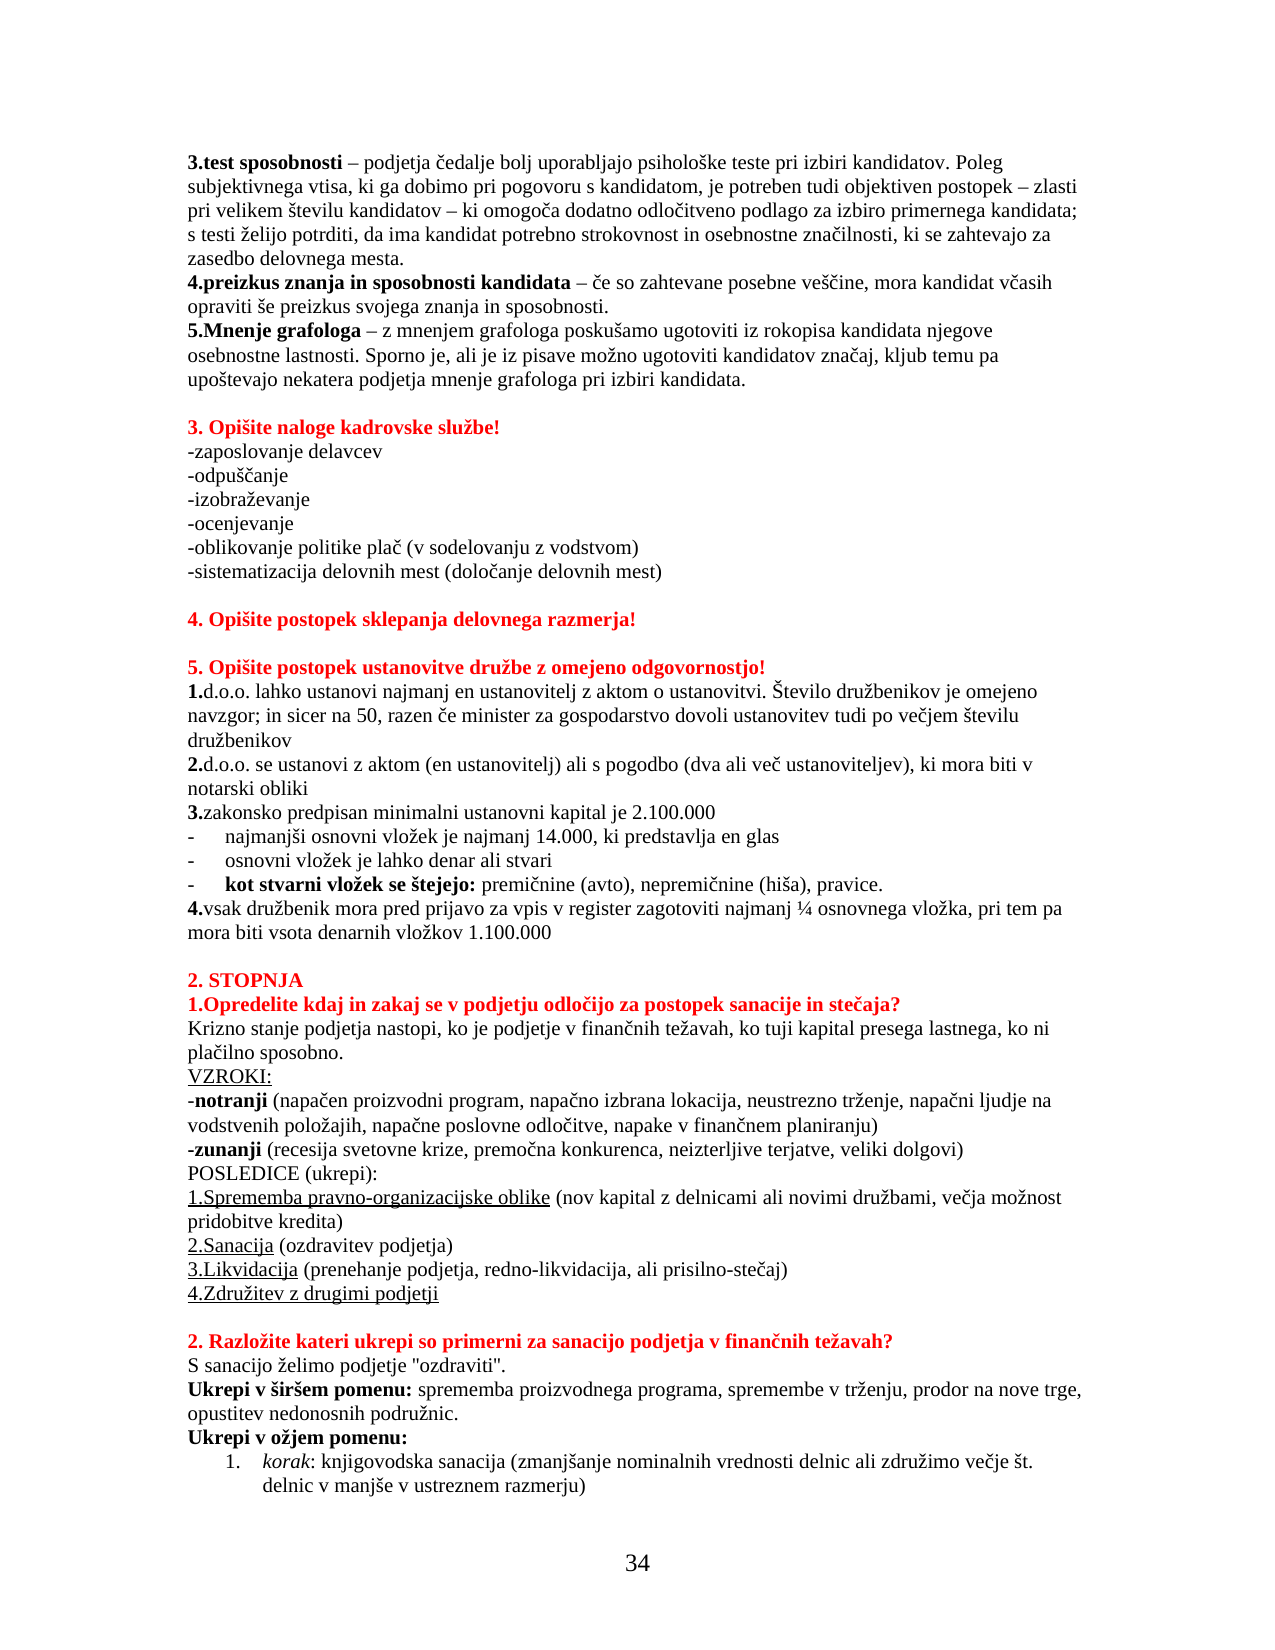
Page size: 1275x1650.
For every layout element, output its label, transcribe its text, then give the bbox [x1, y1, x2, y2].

text 1.d.o.o. lahko ustanovi najmanj en ustanovitelj z aktom o ustanovitvi. Število družbenikov je omejeno navzgor; in sicer na 50, razen če minister za gospodarstvo dovoli ustanovitev tudi po večjem številu družbenikov [187, 679, 1087, 752]
text -odpuščanje [187, 463, 1087, 487]
text 2. Razložite kateri ukrepi so primerni za sanacijo podjetja v finančnih težavah? [187, 1329, 1087, 1353]
text S sanacijo želimo podjetje ''ozdraviti''. [187, 1353, 1087, 1377]
text 2.Sanacija (ozdravitev podjetja) [187, 1233, 1087, 1257]
text 5.Mnenje grafologa – z mnenjem grafologa poskušamo ugotoviti iz rokopisa kandidata njegove osebnostne lastnosti. Sporno je, ali je iz pisave možno ugotoviti kandidatov značaj, kljub temu pa upoštevajo nekatera podjetja mnenje grafologa pri izbiri kandidata. [187, 318, 1087, 391]
text -izobraževanje [187, 487, 1087, 511]
text -sistematizacija delovnih mest (določanje delovnih mest) [187, 559, 1087, 583]
text -zaposlovanje delavcev [187, 439, 1087, 463]
text Krizno stanje podjetja nastopi, ko je podjetje v finančnih težavah, ko tuji kapital presega lastnega, ko ni plačilno sposobno. [187, 1016, 1087, 1064]
list kot stvarni vložek se štejejo: premičnine (avto), nepremičnine (hiša), pravice. [187, 872, 1087, 896]
text -notranji (napačen proizvodni program, napačno izbrana lokacija, neustrezno trženje, napačni ljudje na vodstvenih položajih, napačne poslovne odločitve, napake v finančnem planiranju) [187, 1088, 1087, 1137]
text -zunanji (recesija svetovne krize, premočna konkurenca, neizterljive terjatve, veliki dolgovi) [187, 1137, 1087, 1161]
text 3.test sposobnosti – podjetja čedalje bolj uporabljajo psihološke teste pri izbiri kandidatov. Poleg subjektivnega vtisa, ki ga dobimo pri pogovoru s kandidatom, je potreben tudi objektiven postopek – zlasti pri velikem številu kandidatov – ki omogoča dodatno odločitveno podlago za izbiro primernega kandidata; s testi želijo potrditi, da ima kandidat potrebno strokovnost in osebnostne značilnosti, ki se zahtevajo za zasedbo delovnega mesta. [187, 150, 1087, 270]
text 4.Združitev z drugimi podjetji [187, 1281, 1087, 1305]
text 1.Opredelite kdaj in zakaj se v podjetju odločijo za postopek sanacije in stečaja? [187, 992, 1087, 1016]
text 2.d.o.o. se ustanovi z aktom (en ustanovitelj) ali s pogodbo (dva ali več ustanoviteljev), ki mora biti v notarski obliki [187, 752, 1087, 800]
text 2. STOPNJA [187, 968, 1087, 992]
list osnovni vložek je lahko denar ali stvari [187, 848, 1087, 872]
text -oblikovanje politike plač (v sodelovanju z vodstvom) [187, 535, 1087, 559]
text 3.zakonsko predpisan minimalni ustanovni kapital je 2.100.000 [187, 800, 1087, 824]
text 1.Sprememba pravno-organizacijske oblike (nov kapital z delnicami ali novimi družbami, večja možnost pridobitve kredita) [187, 1185, 1087, 1233]
text POSLEDICE (ukrepi): [187, 1161, 1087, 1185]
text -ocenjevanje [187, 511, 1087, 535]
text 3.Likvidacija (prenehanje podjetja, redno-likvidacija, ali prisilno-stečaj) [187, 1257, 1087, 1281]
text 5. Opišite postopek ustanovitve družbe z omejeno odgovornostjo! [187, 655, 1087, 679]
list najmanjši osnovni vložek je najmanj 14.000, ki predstavlja en glas [187, 824, 1087, 848]
text 4.vsak družbenik mora pred prijavo za vpis v register zagotoviti najmanj ¼ osnovnega vložka, pri tem pa mora biti vsota denarnih vložkov 1.100.000 [187, 896, 1087, 944]
text Ukrepi v širšem pomenu: sprememba proizvodnega programa, spremembe v trženju, prodor na nove trge, opustitev nedonosnih podružnic. [187, 1377, 1087, 1425]
list korak: knjigovodska sanacija (zmanjšanje nominalnih vrednosti delnic ali združimo večje št. delnic v manjše v ustreznem razmerju) [225, 1449, 1087, 1497]
text Ukrepi v ožjem pomenu: [187, 1425, 1087, 1449]
text VZROKI: [187, 1064, 1087, 1088]
text 3. Opišite naloge kadrovske službe! [187, 415, 1087, 439]
text 4. Opišite postopek sklepanja delovnega razmerja! [187, 607, 1087, 631]
text 4.preizkus znanja in sposobnosti kandidata – če so zahtevane posebne veščine, mora kandidat včasih opraviti še preizkus svojega znanja in sposobnosti. [187, 270, 1087, 318]
